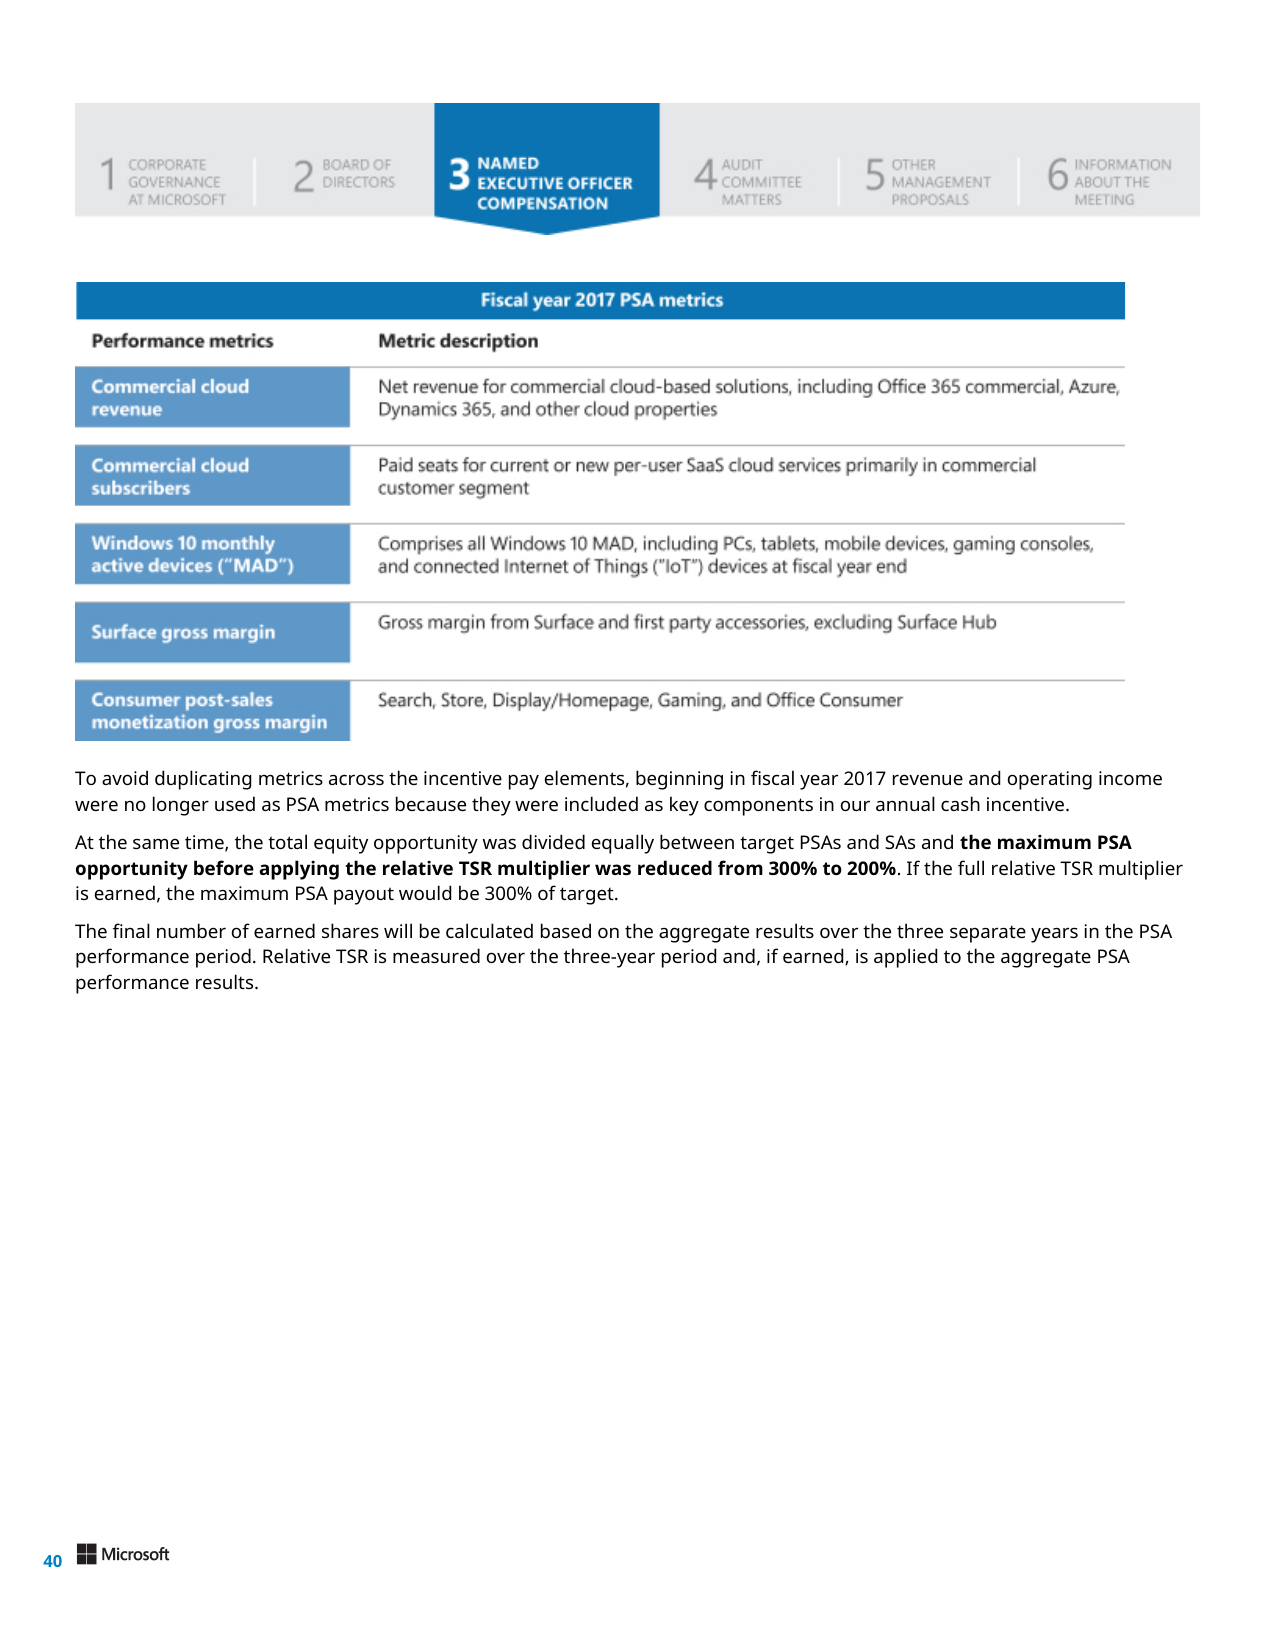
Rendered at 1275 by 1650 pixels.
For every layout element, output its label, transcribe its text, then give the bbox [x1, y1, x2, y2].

picture [75, 282, 1125, 741]
text At the same time, the total equity opportunity was divided equally between target PSAs and SAs and the maximum PSA opportunity before applying the relative TSR multiplier was reduced from 300% to 200%. If the full relative TSR multiplier is earned, the maximum PSA payout would be 300% of target. [75, 829, 1200, 906]
picture [76, 1543, 171, 1565]
picture [75, 103, 1200, 235]
text The final number of earned shares will be calculated based on the aggregate results over the three separate years in the PSA performance period. Relative TSR is measured over the three-year period and, if earned, is applied to the aggregate PSA performance results. [75, 918, 1200, 995]
text To avoid duplicating metrics across the incentive pay elements, beginning in fiscal year 2017 revenue and operating income were no longer used as PSA metrics because they were included as key components in our annual cash incentive. [75, 766, 1200, 817]
